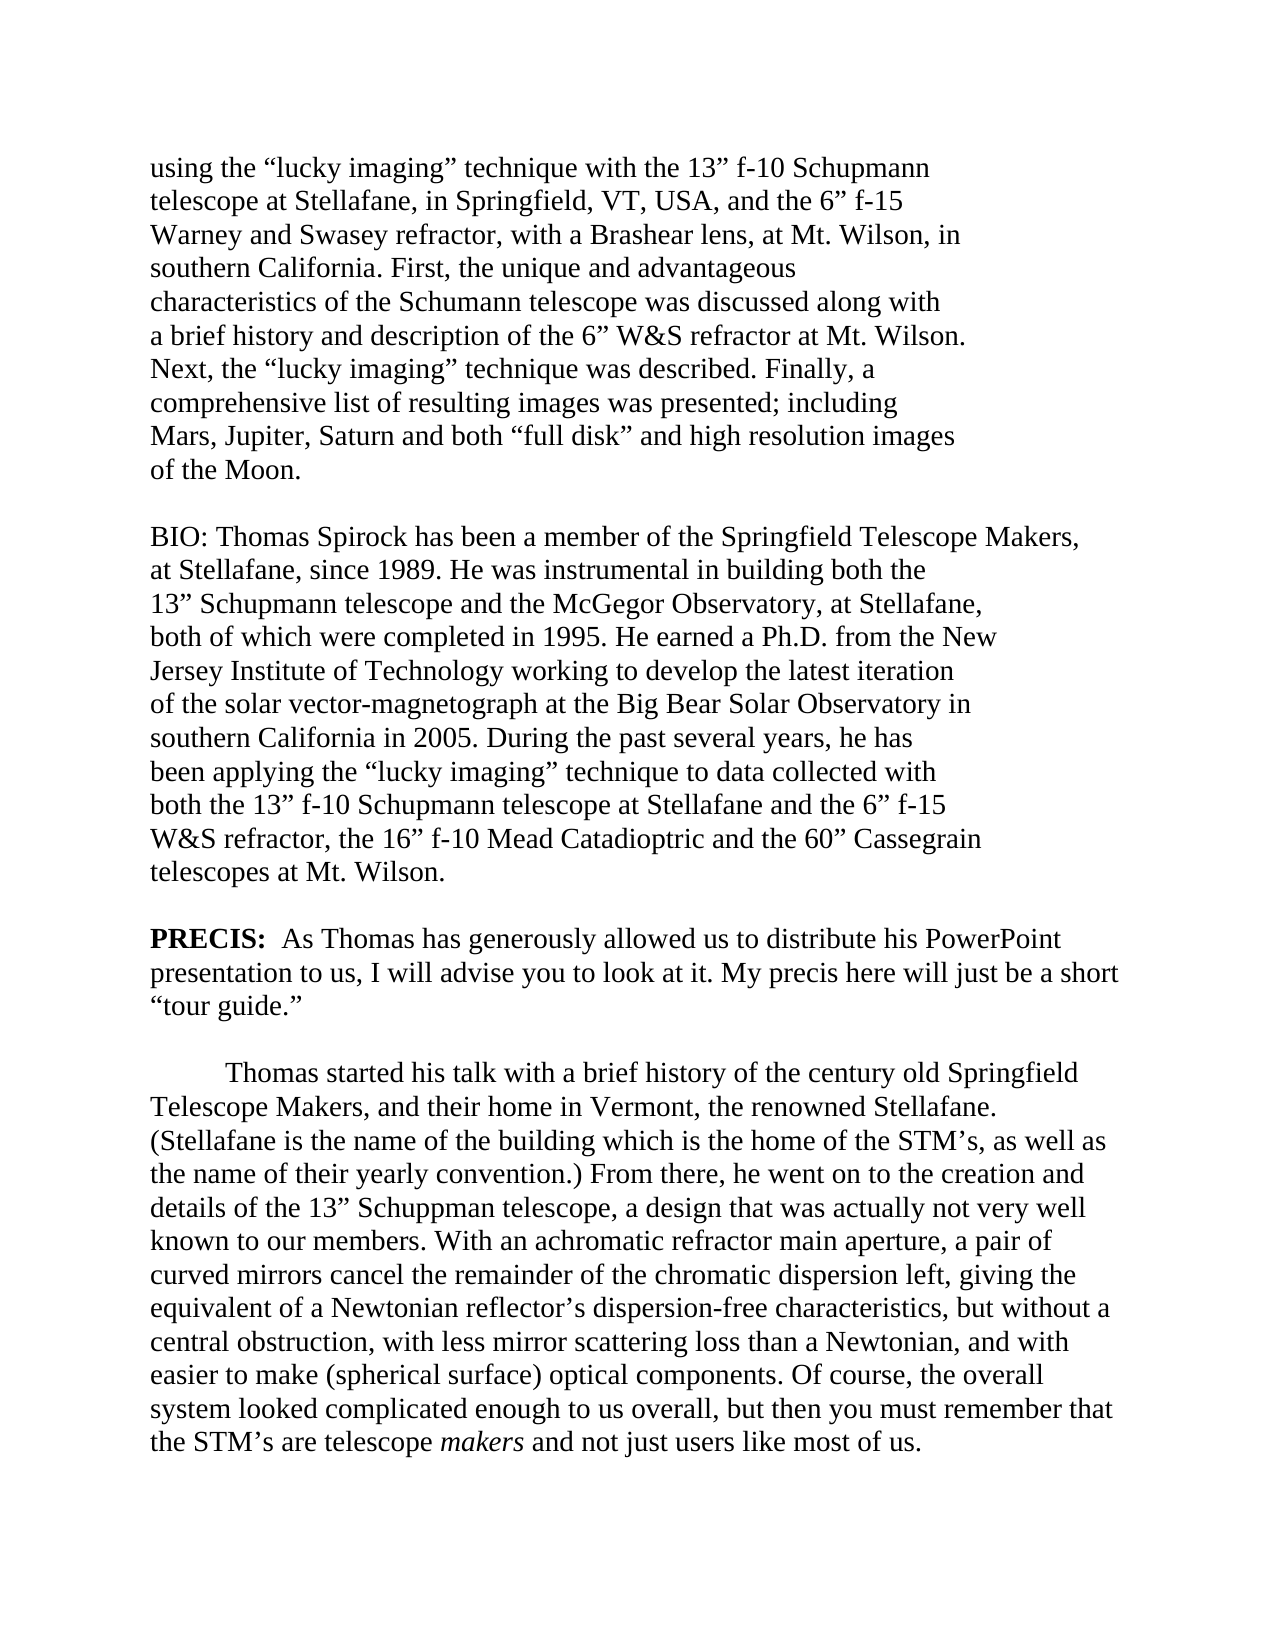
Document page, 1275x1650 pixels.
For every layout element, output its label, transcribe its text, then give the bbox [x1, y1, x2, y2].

text Thomas started his talk with a brief history of the century old Springfield Telescope Makers, and their home in Vermont, the renowned Stellafane. (Stellafane is the name of the building which is the home of the STM’s, as well as the name of their yearly convention.) From there, he went on to the creation and details of the 13” Schuppman telescope, a design that was actually not very well known to our members. With an achromatic refractor main aperture, a pair of curved mirrors cancel the remainder of the chromatic dispersion left, giving the equivalent of a Newtonian reflector’s dispersion-free characteristics, but without a central obstruction, with less mirror scattering loss than a Newtonian, and with easier to make (spherical surface) optical components. Of course, the overall system looked complicated enough to us overall, but then you must remember that the STM’s are telescope makers and not just users like most of us. [150, 1056, 1125, 1458]
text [150, 150, 1125, 888]
text PRECIS: As Thomas has generously allowed us to distribute his PowerPoint presentation to us, I will advise you to look at it. My precis here will just be a short “tour guide.” [150, 921, 1125, 1022]
